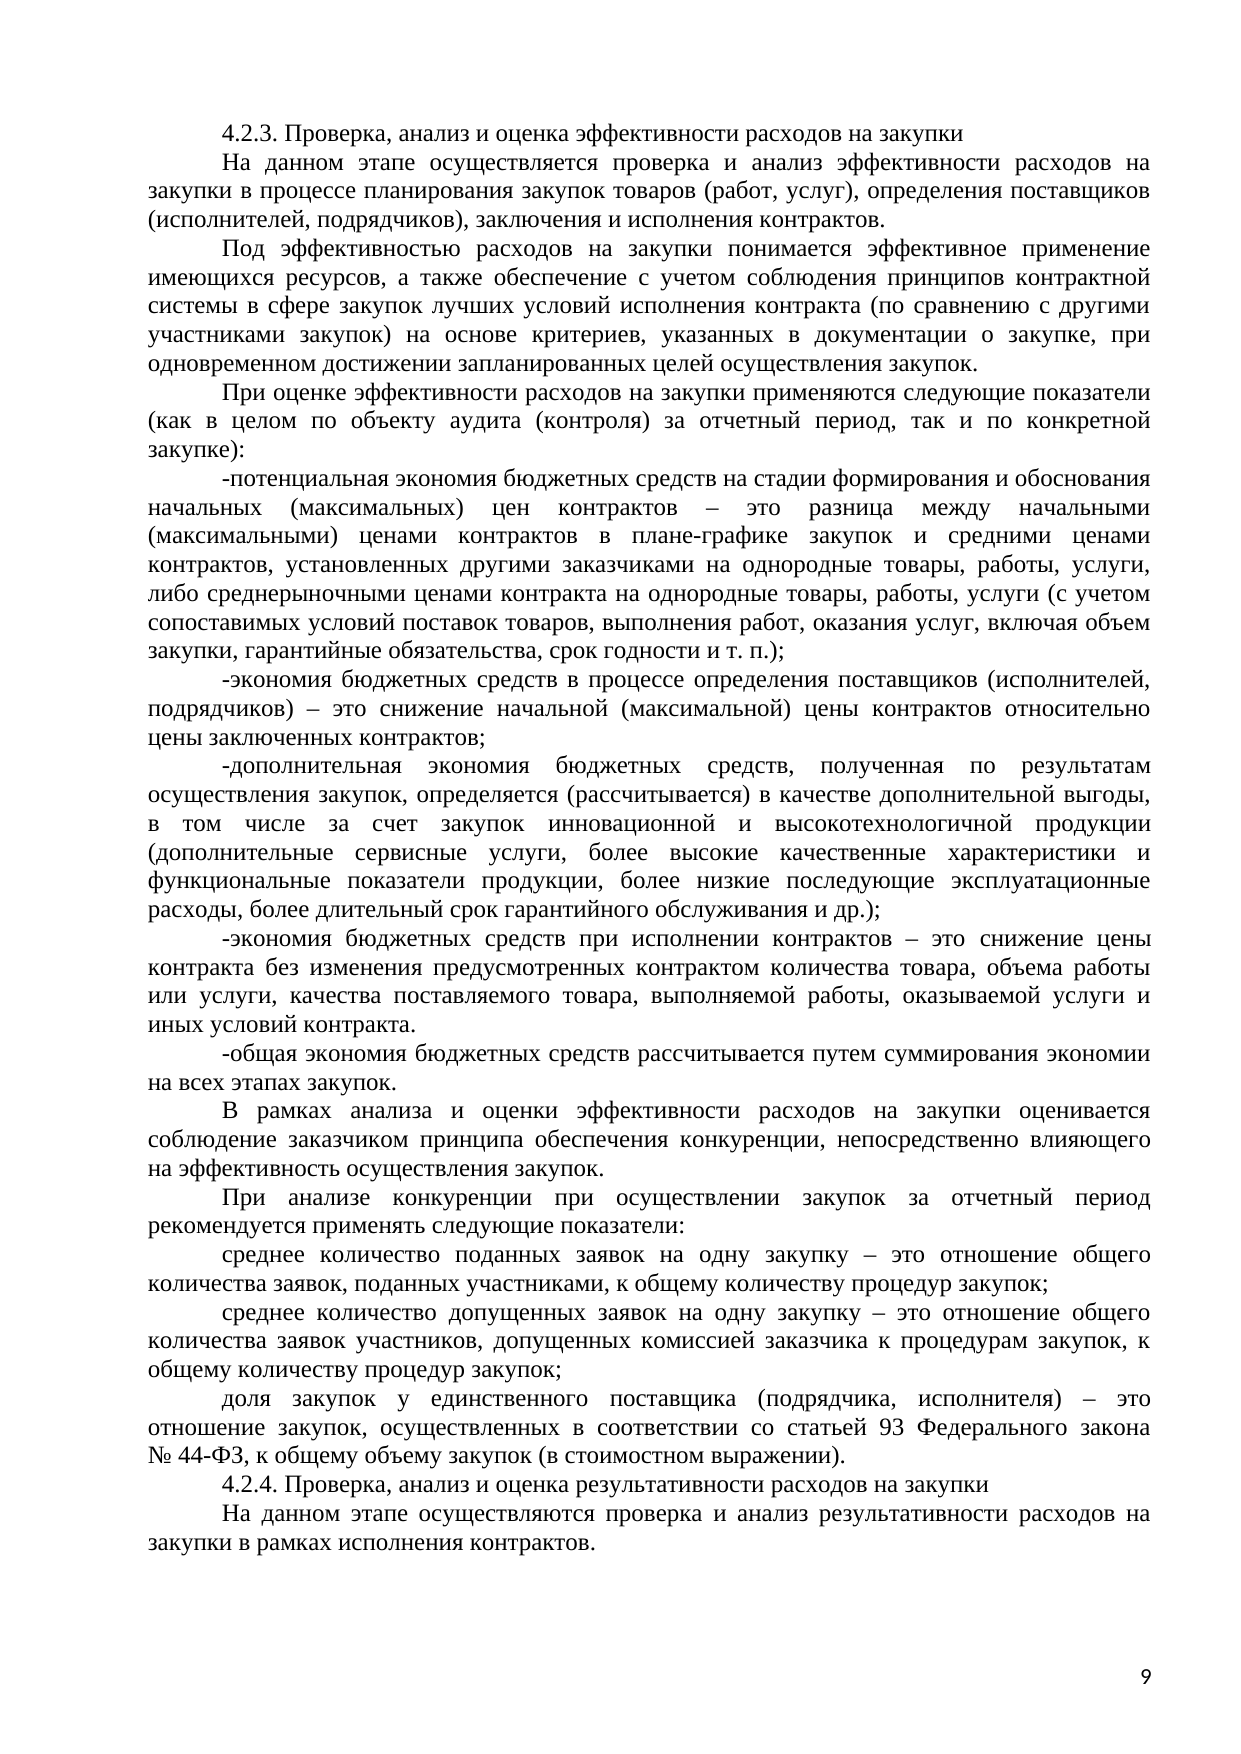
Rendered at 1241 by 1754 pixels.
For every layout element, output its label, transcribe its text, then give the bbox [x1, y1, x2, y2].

text среднее количество поданных заявок на одну закупку – это отношение общего количества заявок, поданных участниками, к общему количеству процедур закупок; [148, 1239, 1152, 1297]
text -потенциальная экономия бюджетных средств на стадии формирования и обоснования начальных (максимальных) цен контрактов – это разница между начальными (максимальными) ценами контрактов в плане-графике закупок и средними ценами контрактов, установленных другими заказчиками на однородные товары, работы, услуги, либо среднерыночными ценами контракта на однородные товары, работы, услуги (с учетом сопоставимых условий поставок товаров, выполнения работ, оказания услуг, включая объем закупки, гарантийные обязательства, срок годности и т. п.); [148, 463, 1152, 664]
text доля закупок у единственного поставщика (подрядчика, исполнителя) – это отношение закупок, осуществленных в соответствии со статьей 93 Федерального закона № 44-ФЗ, к общему объему закупок (в стоимостном выражении). [148, 1383, 1152, 1469]
text среднее количество допущенных заявок на одну закупку – это отношение общего количества заявок участников, допущенных комиссией заказчика к процедурам закупок, к общему количеству процедур закупок; [148, 1297, 1152, 1383]
text На данном этапе осуществляются проверка и анализ результативности расходов на закупки в рамках исполнения контрактов. [148, 1498, 1152, 1556]
text 4.2.3. Проверка, анализ и оценка эффективности расходов на закупки [148, 118, 1152, 147]
text При оценке эффективности расходов на закупки применяются следующие показатели (как в целом по объекту аудита (контроля) за отчетный период, так и по конкретной закупке): [148, 377, 1152, 463]
text На данном этапе осуществляется проверка и анализ эффективности расходов на закупки в процессе планирования закупок товаров (работ, услуг), определения поставщиков (исполнителей, подрядчиков), заключения и исполнения контрактов. [148, 147, 1152, 233]
text -экономия бюджетных средств при исполнении контрактов – это снижение цены контракта без изменения предусмотренных контрактом количества товара, объема работы или услуги, качества поставляемого товара, выполняемой работы, оказываемой услуги и иных условий контракта. [148, 923, 1152, 1038]
text При анализе конкуренции при осуществлении закупок за отчетный период рекомендуется применять следующие показатели: [148, 1182, 1152, 1239]
text -экономия бюджетных средств в процессе определения поставщиков (исполнителей, подрядчиков) – это снижение начальной (максимальной) цены контрактов относительно цены заключенных контрактов; [148, 664, 1152, 751]
text Под эффективностью расходов на закупки понимается эффективное применение имеющихся ресурсов, а также обеспечение с учетом соблюдения принципов контрактной системы в сфере закупок лучших условий исполнения контракта (по сравнению с другими участниками закупок) на основе критериев, указанных в документации о закупке, при одновременном достижении запланированных целей осуществления закупок. [148, 233, 1152, 377]
text В рамках анализа и оценки эффективности расходов на закупки оценивается соблюдение заказчиком принципа обеспечения конкуренции, непосредственно влияющего на эффективность осуществления закупок. [148, 1096, 1152, 1182]
text -дополнительная экономия бюджетных средств, полученная по результатам осуществления закупок, определяется (рассчитывается) в качестве дополнительной выгоды, в том числе за счет закупок инновационной и высокотехнологичной продукции (дополнительные сервисные услуги, более высокие качественные характеристики и функциональные показатели продукции, более низкие последующие эксплуатационные расходы, более длительный срок гарантийного обслуживания и др.); [148, 751, 1152, 923]
text 4.2.4. Проверка, анализ и оценка результативности расходов на закупки [148, 1469, 1152, 1498]
text -общая экономия бюджетных средств рассчитывается путем суммирования экономии на всех этапах закупок. [148, 1038, 1152, 1096]
